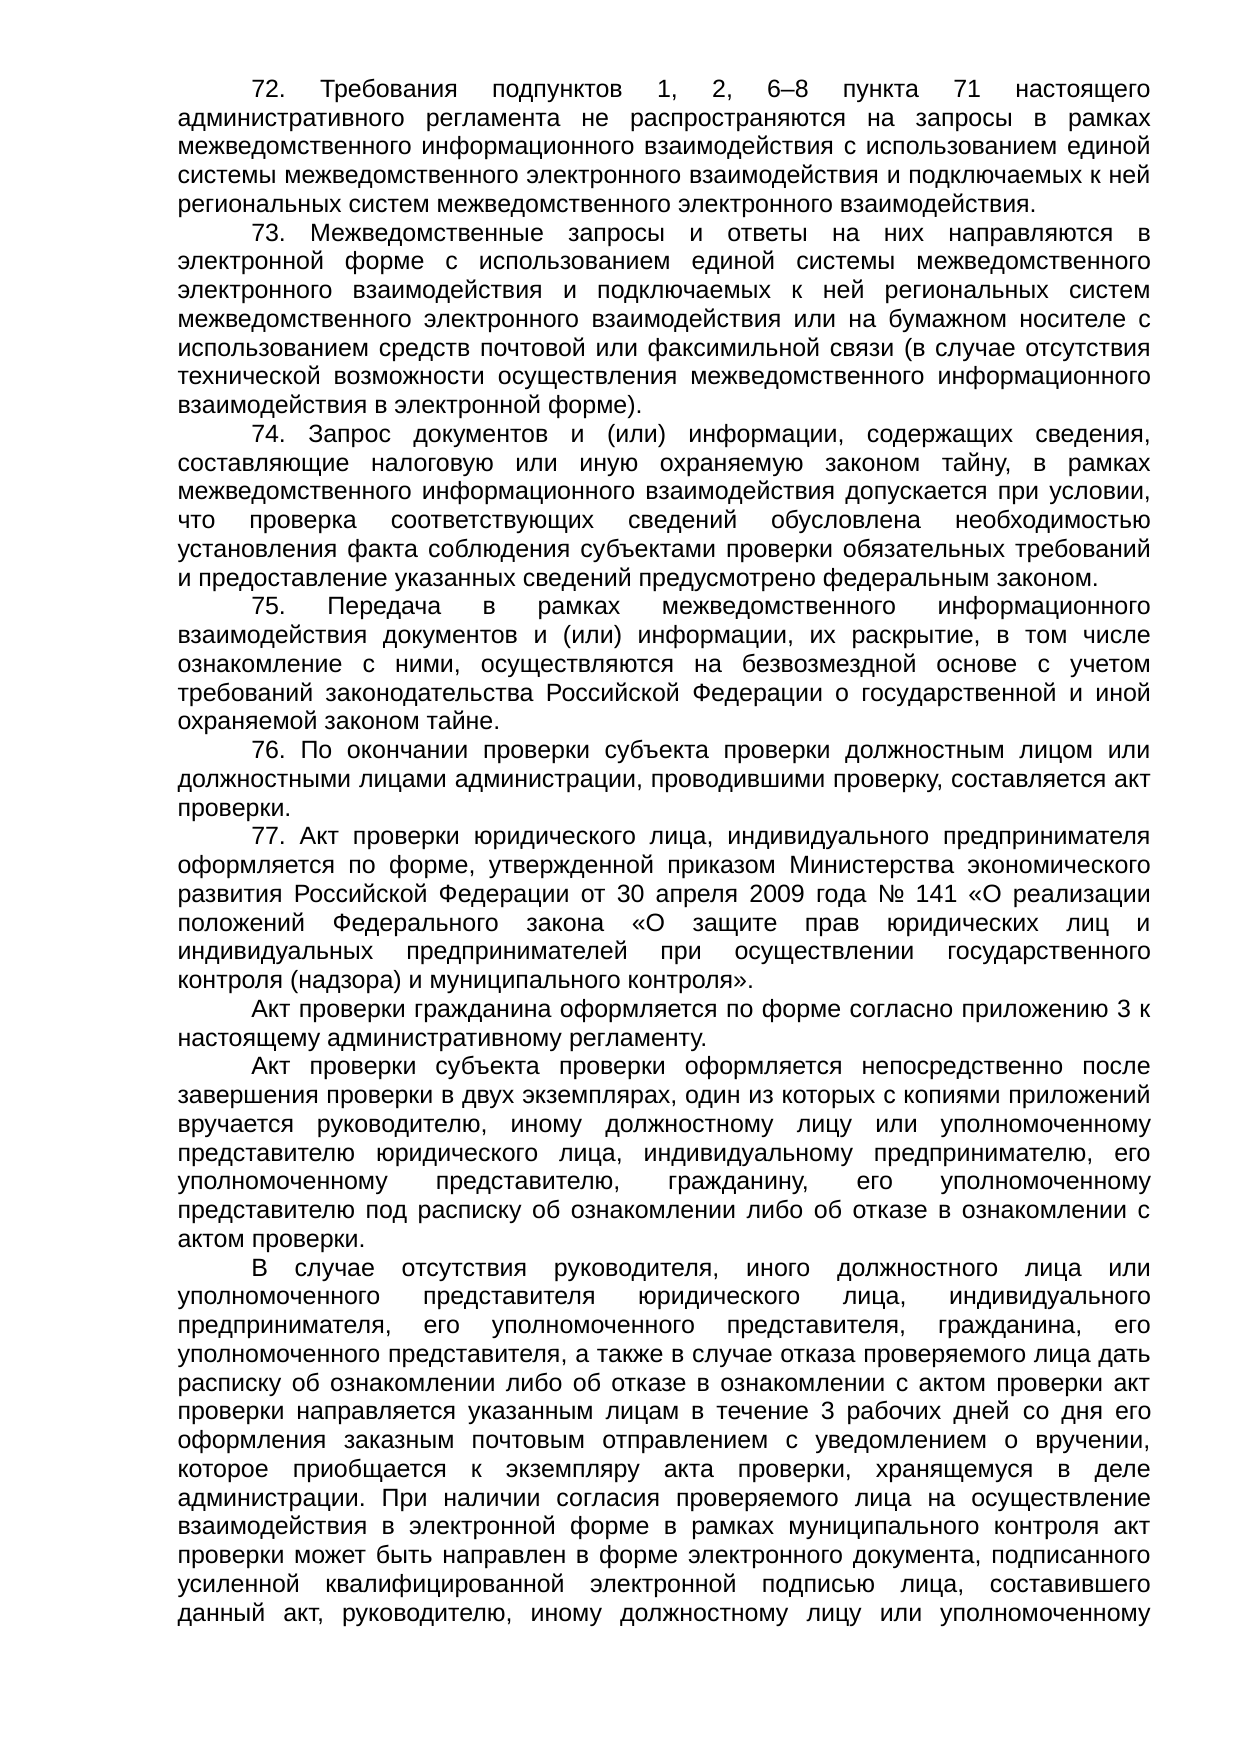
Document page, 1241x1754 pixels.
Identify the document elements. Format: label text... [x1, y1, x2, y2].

text 77. Акт проверки юридического лица, индивидуального предпринимателя оформляется по форме, утвержденной приказом Министерства экономического развития Российской Федерации от 30 апреля 2009 года № 141 «О реализации положений Федерального закона «О защите прав юридических лиц и индивидуальных предпринимателей при осуществлении государственного контроля (надзора) и муниципального контроля». [177, 821, 1152, 994]
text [177, 1253, 1152, 1626]
text Акт проверки субъекта проверки оформляется непосредственно после завершения проверки в двух экземплярах, один из которых с копиями приложений вручается руководителю, иному должностному лицу или уполномоченному представителю юридического лица, индивидуальному предпринимателю, его уполномоченному представителю, гражданину, его уполномоченному представителю под расписку об ознакомлении либо об отказе в ознакомлении с актом проверки. [177, 1051, 1152, 1253]
text 74. Запрос документов и (или) информации, содержащих сведения, составляющие налоговую или иную охраняемую законом тайну, в рамках межведомственного информационного взаимодействия допускается при условии, что проверка соответствующих сведений обусловлена необходимостью установления факта соблюдения субъектами проверки обязательных требований и предоставление указанных сведений предусмотрено федеральным законом. [177, 419, 1152, 591]
text 76. По окончании проверки субъекта проверки должностным лицом или должностными лицами администрации, проводившими проверку, составляется акт проверки. [177, 735, 1152, 821]
text 75. Передача в рамках межведомственного информационного взаимодействия документов и (или) информации, их раскрытие, в том числе ознакомление с ними, осуществляются на безвозмездной основе с учетом требований законодательства Российской Федерации о государственной и иной охраняемой законом тайне. [177, 591, 1152, 735]
text Акт проверки гражданина оформляется по форме согласно приложению 3 к настоящему административному регламенту. [177, 994, 1152, 1051]
text 72. Требования подпунктов 1, 2, 6–8 пункта 71 настоящего административного регламента не распространяются на запросы в рамках межведомственного информационного взаимодействия с использованием единой системы межведомственного электронного взаимодействия и подключаемых к ней региональных систем межведомственного электронного взаимодействия. [177, 74, 1152, 218]
text 73. Межведомственные запросы и ответы на них направляются в электронной форме с использованием единой системы межведомственного электронного взаимодействия и подключаемых к ней региональных систем межведомственного электронного взаимодействия или на бумажном носителе с использованием средств почтовой или факсимильной связи (в случае отсутствия технической возможности осуществления межведомственного информационного взаимодействия в электронной форме). [177, 218, 1152, 419]
